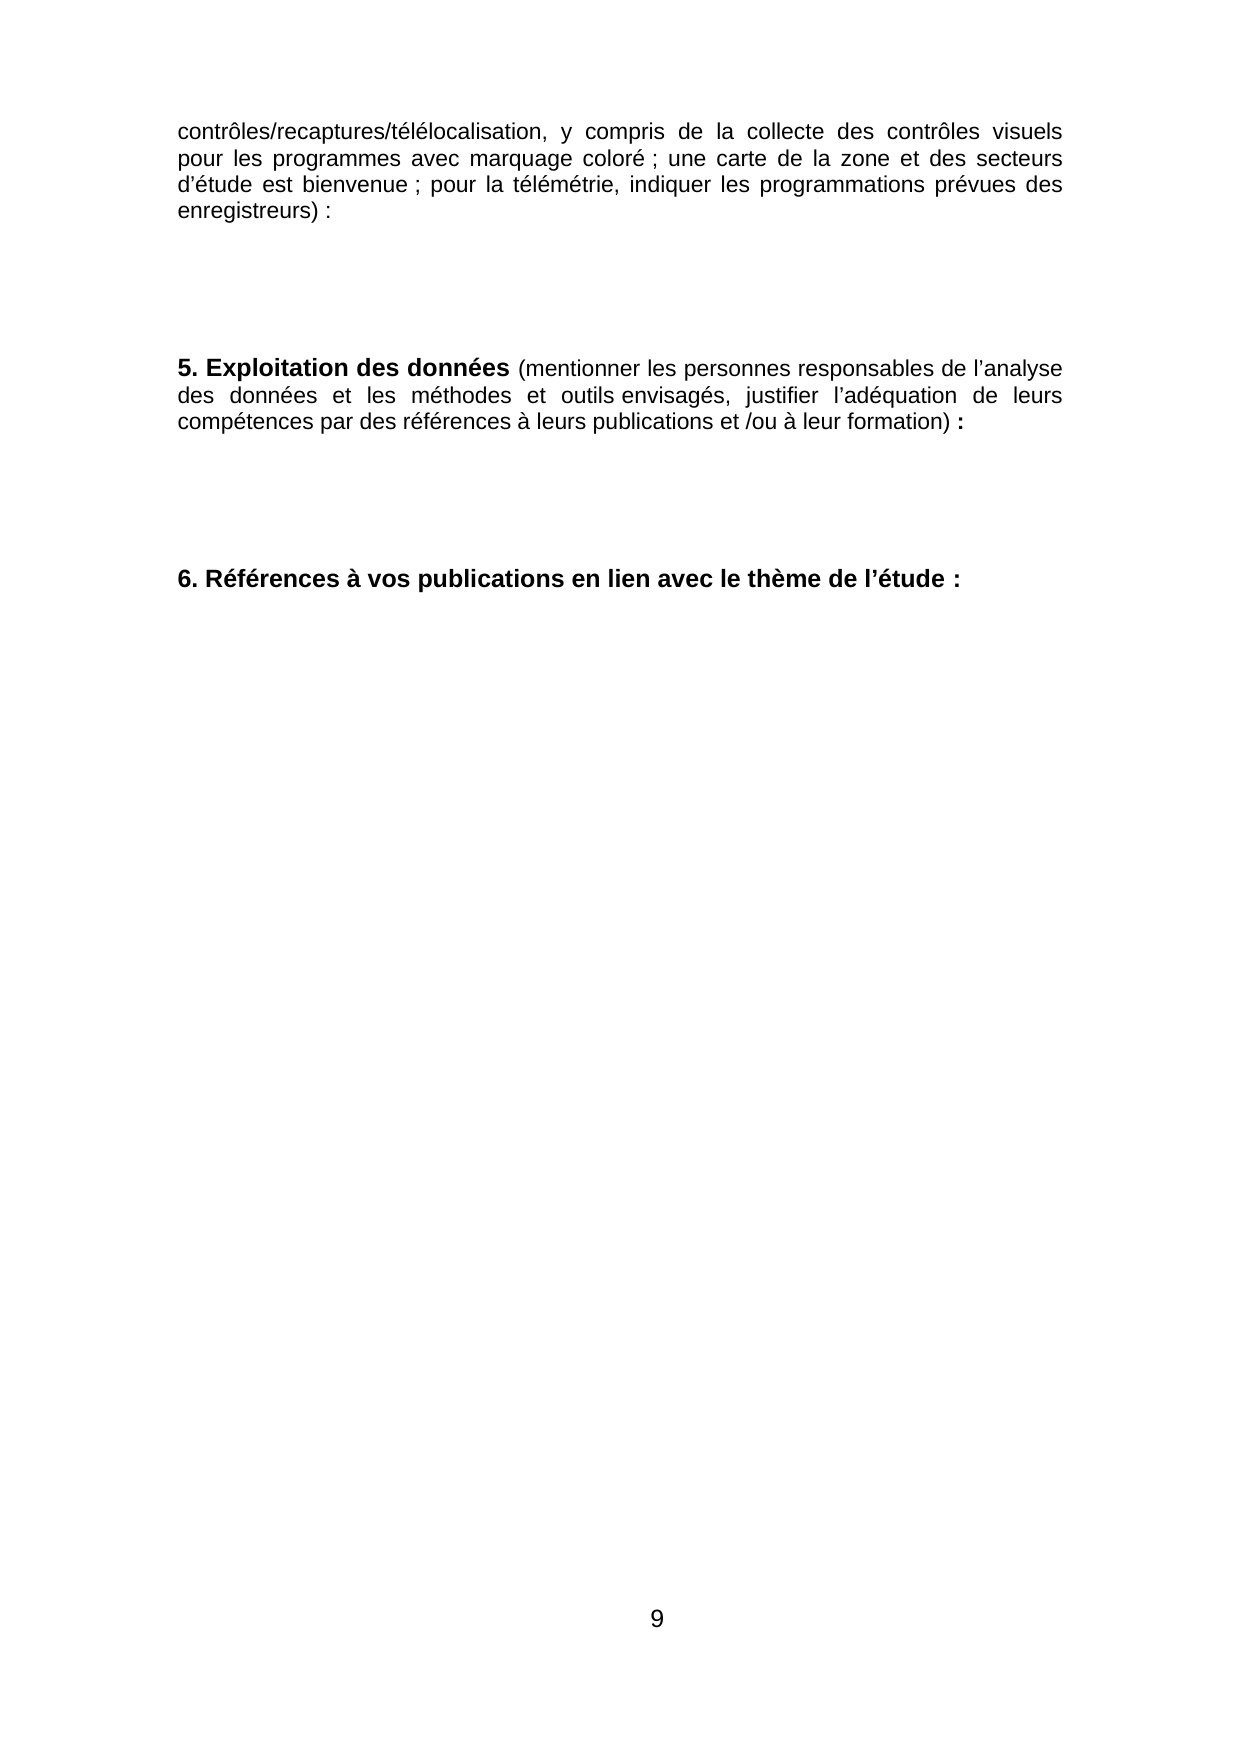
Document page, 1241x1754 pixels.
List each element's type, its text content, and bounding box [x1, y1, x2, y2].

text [177, 118, 1063, 223]
text 5. Exploitation des données (mentionner les personnes responsables de l’analyse des données et les méthodes et outils envisagés, justifier l’adéquation de leurs compétences par des références à leurs publications et /ou à leur formation) : [177, 353, 1063, 434]
text 6. Références à vos publications en lien avec le thème de l’étude : [177, 564, 1063, 592]
